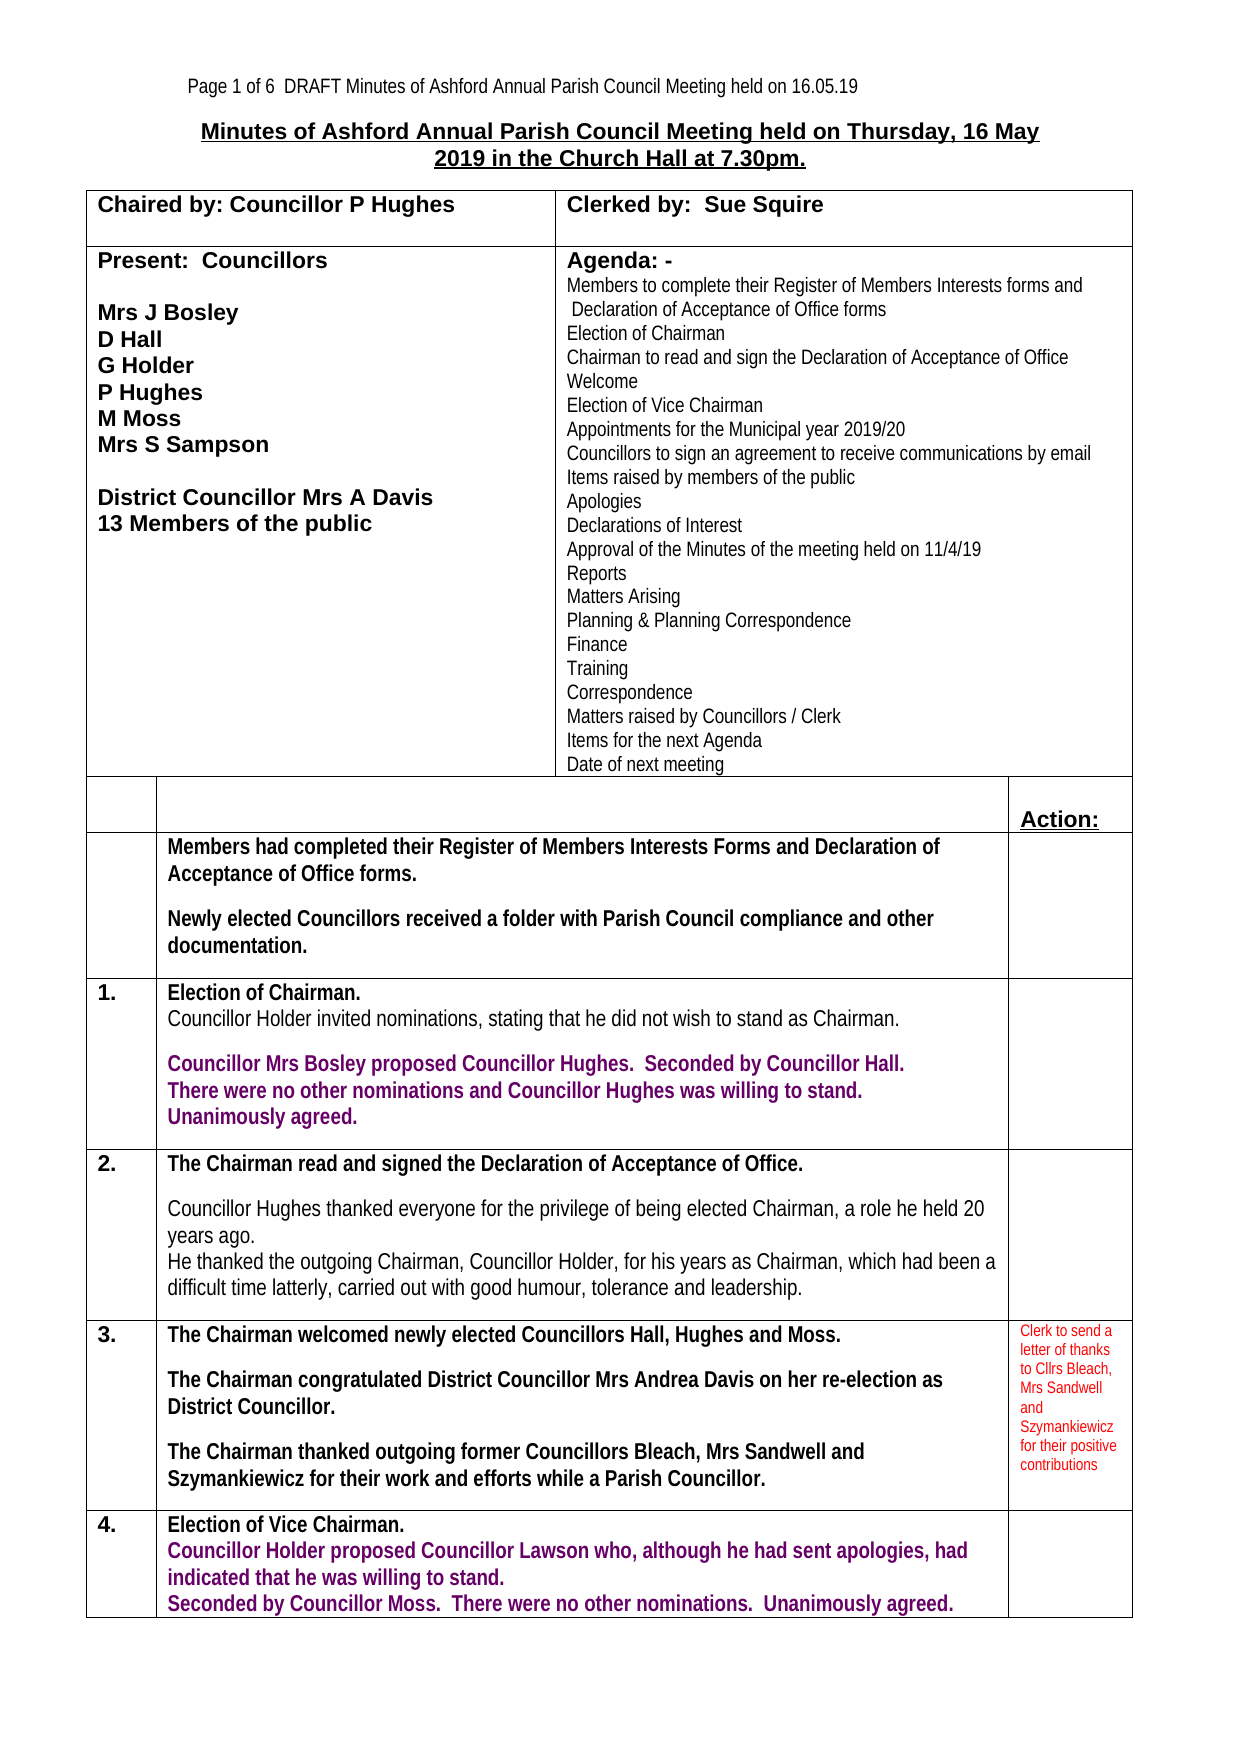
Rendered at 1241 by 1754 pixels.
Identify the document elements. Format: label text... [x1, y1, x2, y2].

table_cell Present: Councillors Mrs J Bosley D Hall G Holder P Hughes M Moss Mrs S Sampson District Councillor Mrs A Davis 13 Members of the public [87, 247, 555, 776]
table_cell [1009, 1150, 1132, 1320]
table_cell [157, 777, 1008, 832]
text Minutes of Ashford Annual Parish Council Meeting held on Thursday, 16 May 2019 in the Church Hall at 7.30pm. [187, 118, 1053, 171]
table_cell [1009, 1511, 1132, 1617]
table_cell Action: [1009, 777, 1132, 832]
table_cell [87, 833, 156, 977]
table_cell The Chairman read and signed the Declaration of Acceptance of Office. Councillor Hughes thanked everyone for the privilege of being elected Chairman, a role he held 20 years ago. He thanked the outgoing Chairman, Councillor Holder, for his years as Chairman, which had been a difficult time latterly, carried out with good humour, tolerance and leadership. [157, 1150, 1008, 1320]
table_cell 3. [87, 1321, 156, 1510]
table_cell Clerk to send a letter of thanks to Cllrs Bleach, Mrs Sandwell and Szymankiewicz for their positive contributions [1009, 1321, 1132, 1510]
table_header Chaired by: Councillor P Hughes [87, 191, 555, 246]
table_cell Members had completed their Register of Members Interests Forms and Declaration of Acceptance of Office forms. Newly elected Councillors received a folder with Parish Council compliance and other documentation. [157, 833, 1008, 977]
table_cell [1009, 833, 1132, 977]
table_cell 1. [87, 979, 156, 1149]
table_cell Agenda: - Members to complete their Register of Members Interests forms and Declaration of Acceptance of Office forms Election of Chairman Chairman to read and sign the Declaration of Acceptance of Office Welcome Election of Vice Chairman Appointments for the Municipal year 2019/20 Councillors to sign an agreement to receive communications by email Items raised by members of the public Apologies Declarations of Interest Approval of the Minutes of the meeting held on 11/4/19 Reports Matters Arising Planning & Planning Correspondence Finance Training Correspondence Matters raised by Councillors / Clerk Items for the next Agenda Date of next meeting [556, 247, 1132, 776]
table_cell [87, 777, 156, 832]
table_cell 4. [87, 1511, 156, 1617]
table_cell Election of Chairman. Councillor Holder invited nominations, stating that he did not wish to stand as Chairman. Councillor Mrs Bosley proposed Councillor Hughes. Seconded by Councillor Hall. There were no other nominations and Councillor Hughes was willing to stand. Unanimously agreed. [157, 979, 1008, 1149]
table_header Clerked by: Sue Squire [556, 191, 1132, 246]
table_cell The Chairman welcomed newly elected Councillors Hall, Hughes and Moss. The Chairman congratulated District Councillor Mrs Andrea Davis on her re-election as District Councillor. The Chairman thanked outgoing former Councillors Bleach, Mrs Sandwell and Szymankiewicz for their work and efforts while a Parish Councillor. [157, 1321, 1008, 1510]
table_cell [157, 1511, 1008, 1617]
table_cell [1009, 979, 1132, 1149]
table_cell 2. [87, 1150, 156, 1320]
